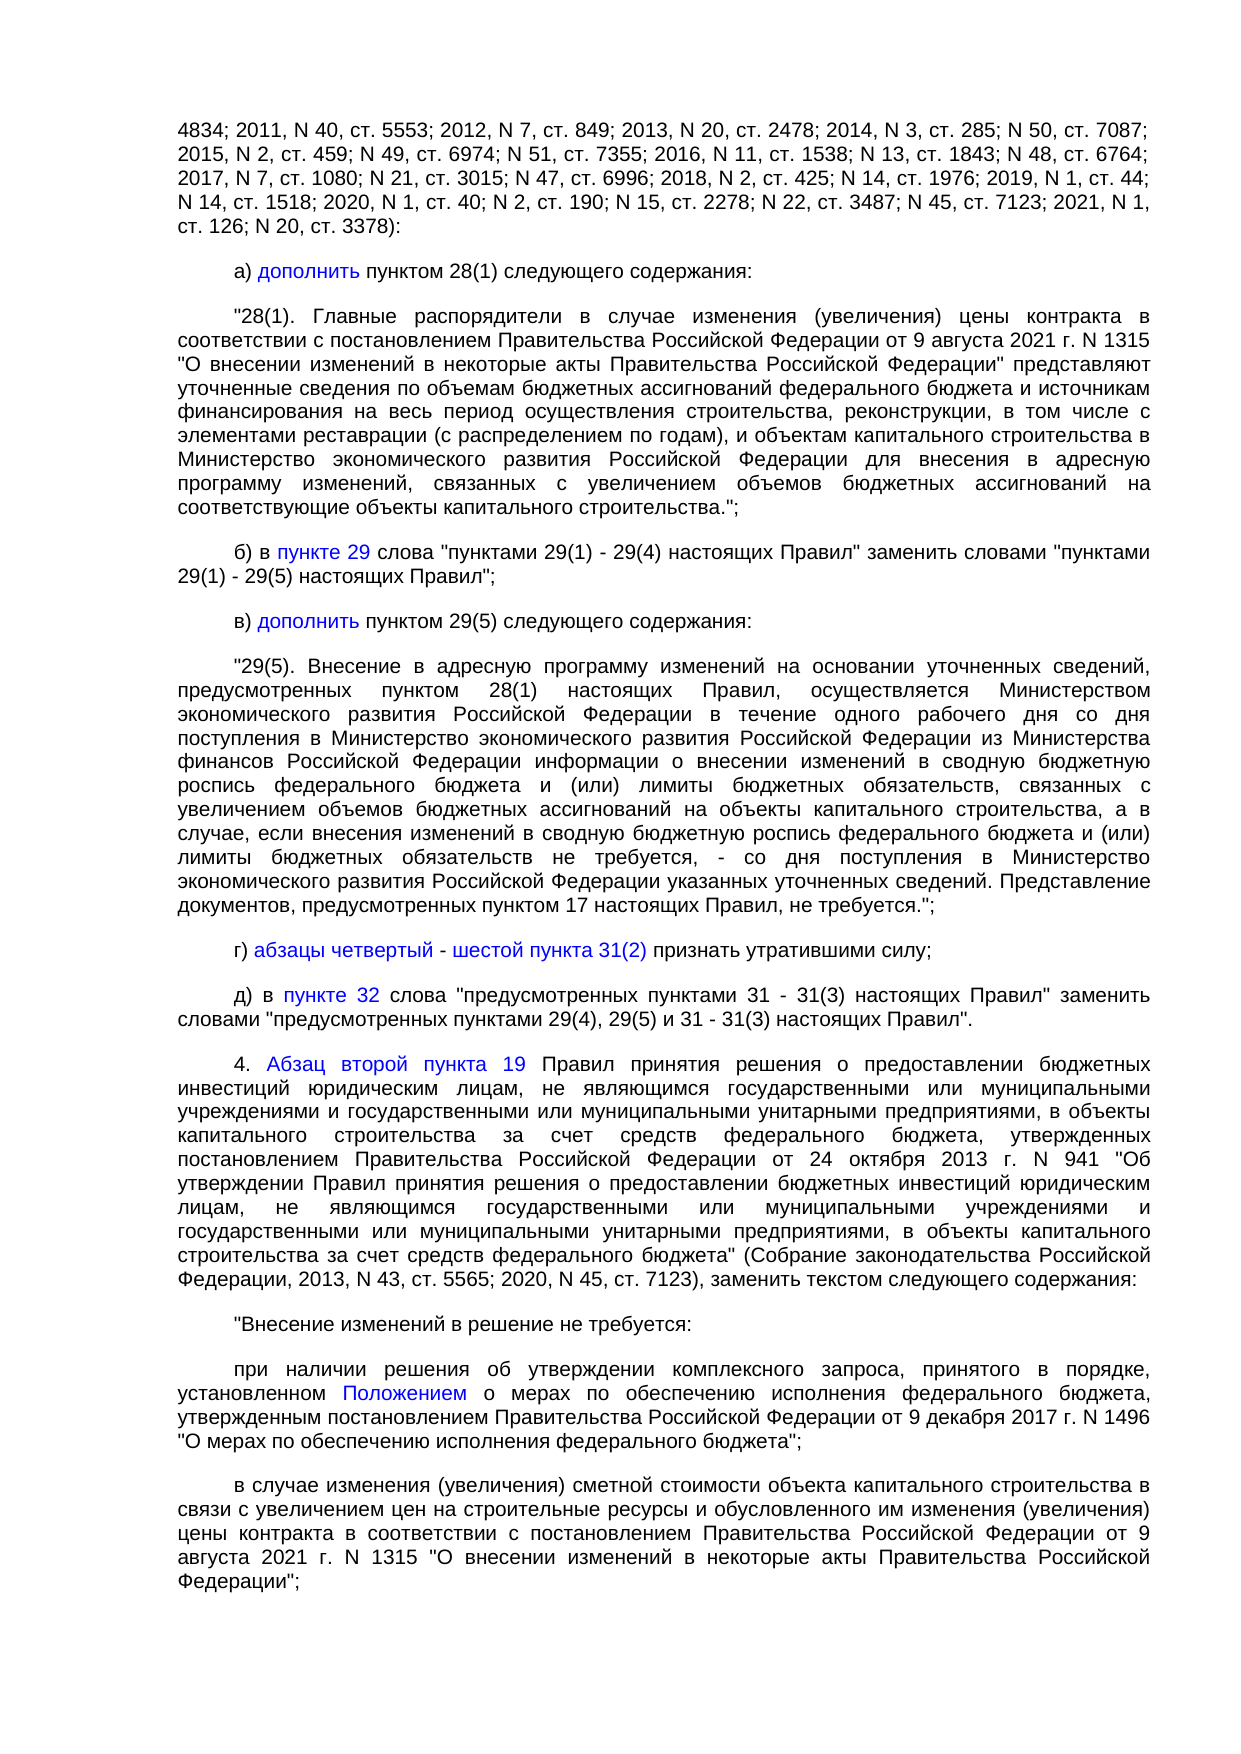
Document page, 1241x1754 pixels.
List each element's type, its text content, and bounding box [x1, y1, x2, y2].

text д) в пункте 32 слова "предусмотренных пунктами 31 - 31(3) настоящих Правил" заменить словами "предусмотренных пунктами 29(4), 29(5) и 31 - 31(3) настоящих Правил". [177, 983, 1152, 1031]
text г) абзацы четвертый - шестой пункта 31(2) признать утратившими силу; [177, 938, 1152, 962]
text в случае изменения (увеличения) сметной стоимости объекта капитального строительства в связи с увеличением цен на строительные ресурсы и обусловленного им изменения (увеличения) цены контракта в соответствии с постановлением Правительства Российской Федерации от 9 августа 2021 г. N 1315 "О внесении изменений в некоторые акты Правительства Российской Федерации"; [177, 1473, 1152, 1593]
text "29(5). Внесение в адресную программу изменений на основании уточненных сведений, предусмотренных пунктом 28(1) настоящих Правил, осуществляется Министерством экономического развития Российской Федерации в течение одного рабочего дня со дня поступления в Министерство экономического развития Российской Федерации из Министерства финансов Российской Федерации информации о внесении изменений в сводную бюджетную роспись федерального бюджета и (или) лимиты бюджетных обязательств, связанных с увеличением объемов бюджетных ассигнований на объекты капитального строительства, а в случае, если внесения изменений в сводную бюджетную роспись федерального бюджета и (или) лимиты бюджетных обязательств не требуется, - со дня поступления в Министерство экономического развития Российской Федерации указанных уточненных сведений. Представление документов, предусмотренных пунктом 17 настоящих Правил, не требуется."; [177, 653, 1152, 917]
text "28(1). Главные распорядители в случае изменения (увеличения) цены контракта в соответствии с постановлением Правительства Российской Федерации от 9 августа 2021 г. N 1315 "О внесении изменений в некоторые акты Правительства Российской Федерации" представляют уточненные сведения по объемам бюджетных ассигнований федерального бюджета и источникам финансирования на весь период осуществления строительства, реконструкции, в том числе с элементами реставрации (с распределением по годам), и объектам капитального строительства в Министерство экономического развития Российской Федерации для внесения в адресную программу изменений, связанных с увеличением объемов бюджетных ассигнований на соответствующие объекты капитального строительства."; [177, 303, 1152, 519]
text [177, 118, 1152, 238]
text в) дополнить пунктом 29(5) следующего содержания: [177, 609, 1152, 633]
text "Внесение изменений в решение не требуется: [177, 1312, 1152, 1336]
text 4. Абзац второй пункта 19 Правил принятия решения о предоставлении бюджетных инвестиций юридическим лицам, не являющимся государственными или муниципальными учреждениями и государственными или муниципальными унитарными предприятиями, в объекты капитального строительства за счет средств федерального бюджета, утвержденных постановлением Правительства Российской Федерации от 24 октября 2013 г. N 941 "Об утверждении Правил принятия решения о предоставлении бюджетных инвестиций юридическим лицам, не являющимся государственными или муниципальными учреждениями и государственными или муниципальными унитарными предприятиями, в объекты капитального строительства за счет средств федерального бюджета" (Собрание законодательства Российской Федерации, 2013, N 43, ст. 5565; 2020, N 45, ст. 7123), заменить текстом следующего содержания: [177, 1051, 1152, 1291]
text при наличии решения об утверждении комплексного запроса, принятого в порядке, установленном Положением о мерах по обеспечению исполнения федерального бюджета, утвержденным постановлением Правительства Российской Федерации от 9 декабря 2017 г. N 1496 "О мерах по обеспечению исполнения федерального бюджета"; [177, 1357, 1152, 1452]
text а) дополнить пунктом 28(1) следующего содержания: [177, 259, 1152, 283]
text б) в пункте 29 слова "пунктами 29(1) - 29(4) настоящих Правил" заменить словами "пунктами 29(1) - 29(5) настоящих Правил"; [177, 540, 1152, 588]
